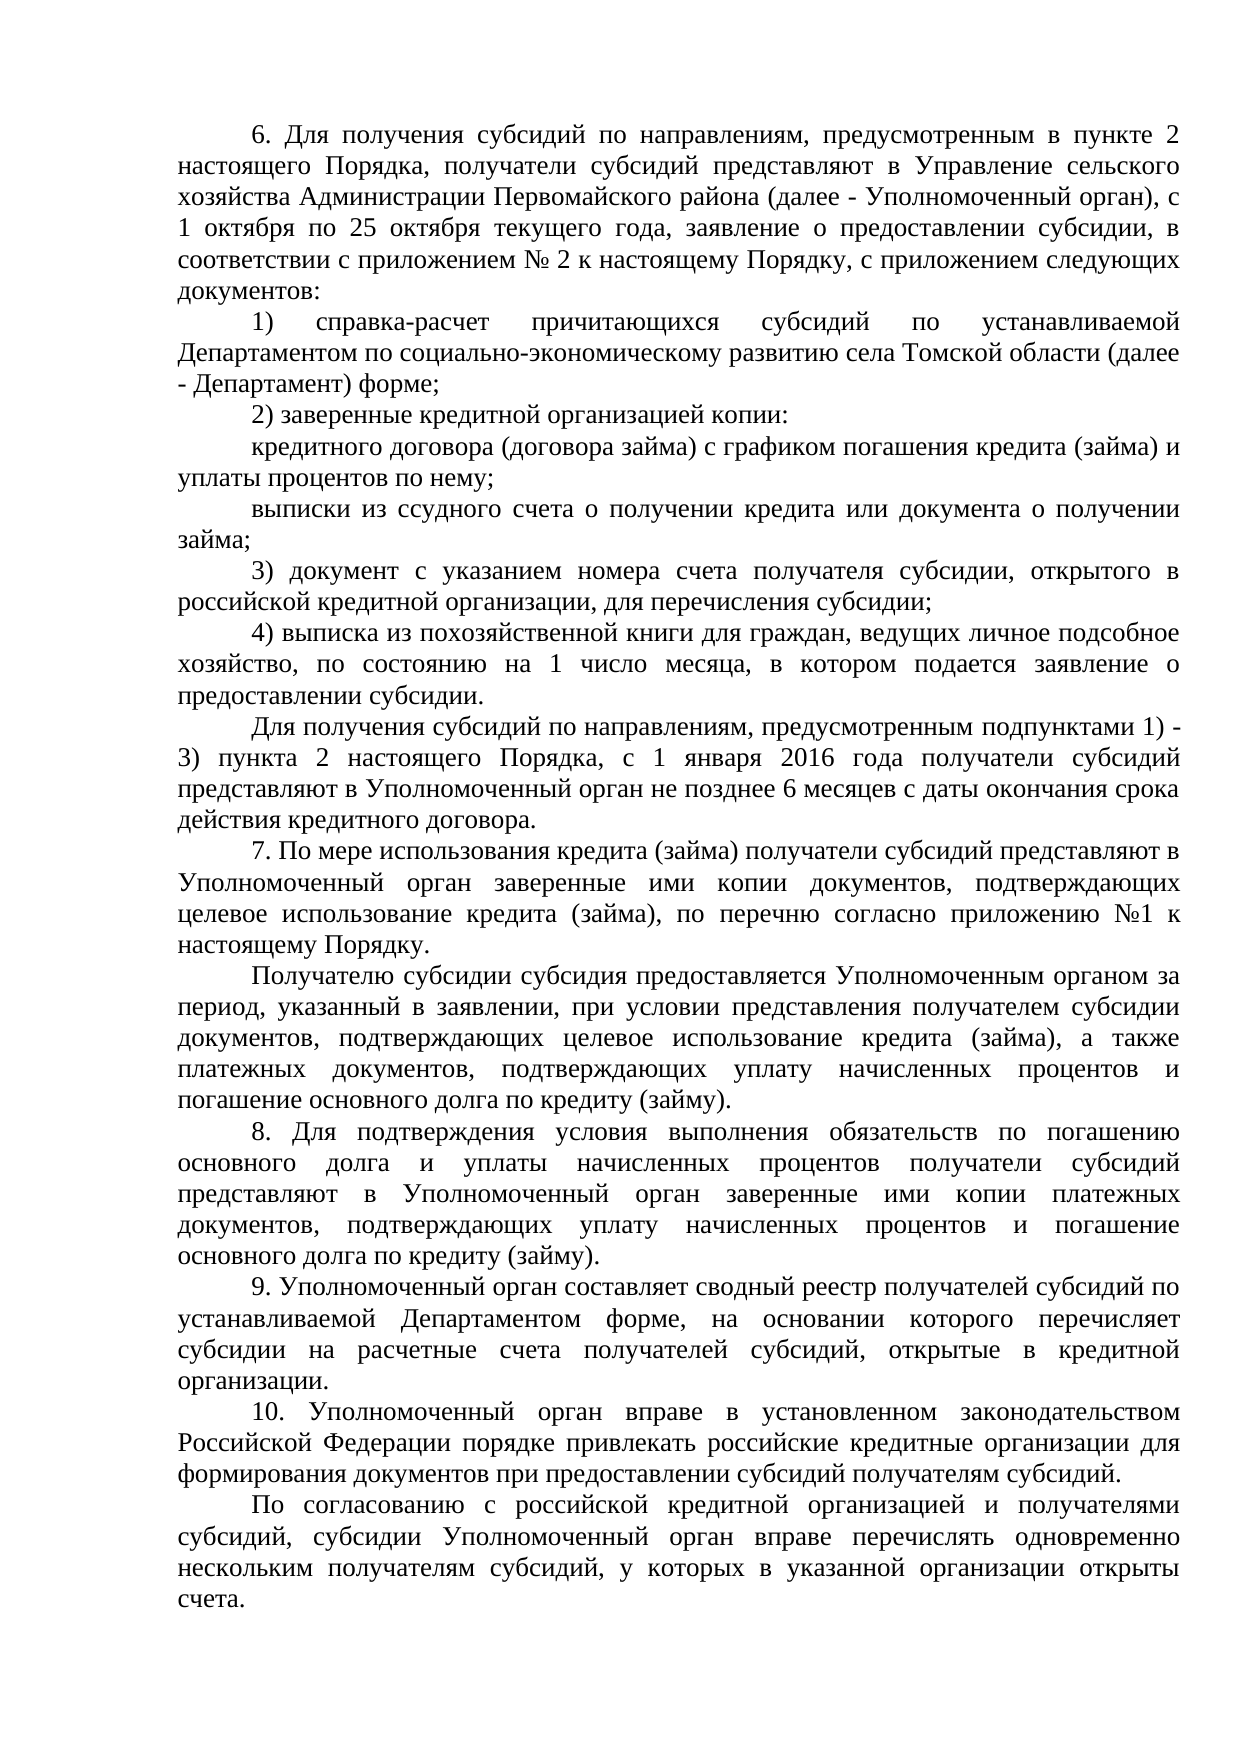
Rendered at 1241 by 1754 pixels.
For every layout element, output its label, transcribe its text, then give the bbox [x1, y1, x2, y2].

text кредитного договора (договора займа) с графиком погашения кредита (займа) и уплаты процентов по нему; [177, 429, 1181, 492]
text Получателю субсидии субсидия предоставляется Уполномоченным органом за период, указанный в заявлении, при условии представления получателем субсидии документов, подтверждающих целевое использование кредита (займа), а также платежных документов, подтверждающих уплату начисленных процентов и погашение основного долга по кредиту (займу). [177, 959, 1181, 1115]
text 6. Для получения субсидий по направлениям, предусмотренным в пункте 2 настоящего Порядка, получатели субсидий представляют в Управление сельского хозяйства Администрации Первомайского района (далее - Уполномоченный орган), с 1 октября по 25 октября текущего года, заявление о предоставлении субсидии, в соответствии с приложением № 2 к настоящему Порядку, с приложением следующих документов: [177, 118, 1181, 305]
text 10. Уполномоченный орган вправе в установленном законодательством Российской Федерации порядке привлекать российские кредитные организации для формирования документов при предоставлении субсидий получателям субсидий. [177, 1395, 1181, 1488]
text 9. Уполномоченный орган составляет сводный реестр получателей субсидий по устанавливаемой Департаментом форме, на основании которого перечисляет субсидии на расчетные счета получателей субсидий, открытые в кредитной организации. [177, 1271, 1181, 1395]
text 1) справка-расчет причитающихся субсидий по устанавливаемой Департаментом по социально-экономическому развитию села Томской области (далее - Департамент) форме; [177, 305, 1181, 398]
text 4) выписка из похозяйственной книги для граждан, ведущих личное подсобное хозяйство, по состоянию на 1 число месяца, в котором подается заявление о предоставлении субсидии. [177, 616, 1181, 710]
text 3) документ с указанием номера счета получателя субсидии, открытого в российской кредитной организации, для перечисления субсидии; [177, 554, 1181, 616]
text Для получения субсидий по направлениям, предусмотренным подпунктами 1) - 3) пункта 2 настоящего Порядка, с 1 января 2016 года получатели субсидий представляют в Уполномоченный орган не позднее 6 месяцев с даты окончания срока действия кредитного договора. [177, 710, 1181, 834]
text 2) заверенные кредитной организацией копии: [177, 398, 1181, 429]
text 7. По мере использования кредита (займа) получатели субсидий представляют в Уполномоченный орган заверенные ими копии документов, подтверждающих целевое использование кредита (займа), по перечню согласно приложению №1 к настоящему Порядку. [177, 834, 1181, 959]
text 8. Для подтверждения условия выполнения обязательств по погашению основного долга и уплаты начисленных процентов получатели субсидий представляют в Уполномоченный орган заверенные ими копии платежных документов, подтверждающих уплату начисленных процентов и погашение основного долга по кредиту (займу). [177, 1115, 1181, 1271]
text По согласованию с российской кредитной организацией и получателями субсидий, субсидии Уполномоченный орган вправе перечислять одновременно нескольким получателям субсидий, у которых в указанной организации открыты счета. [177, 1488, 1181, 1613]
text выписки из ссудного счета о получении кредита или документа о получении займа; [177, 492, 1181, 554]
